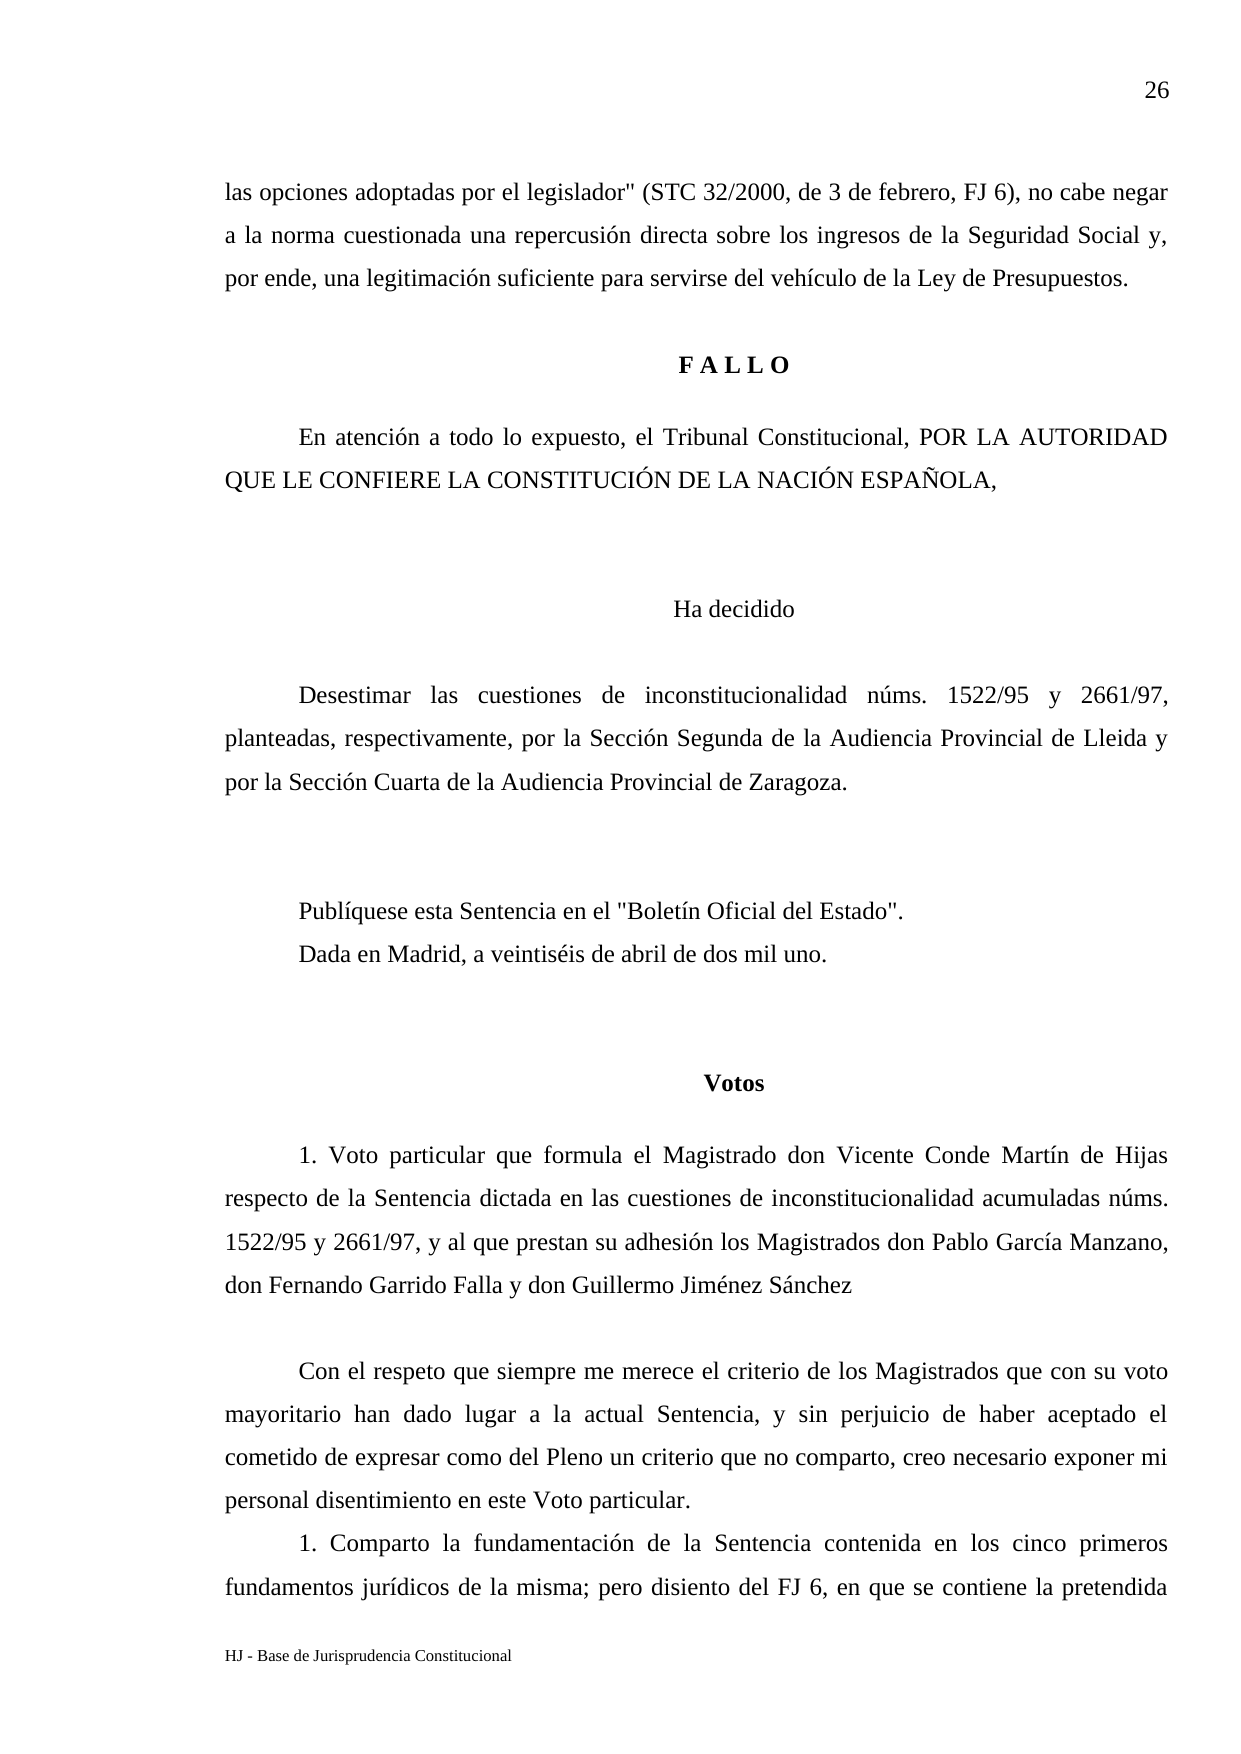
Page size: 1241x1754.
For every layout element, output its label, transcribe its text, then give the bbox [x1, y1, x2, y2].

text Dada en Madrid, a veintiséis de abril de dos mil uno. [224, 939, 1169, 968]
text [224, 177, 1169, 292]
text Con el respeto que siempre me merece el criterio de los Magistrados que con su voto mayoritario han dado lugar a la actual Sentencia, y sin perjuicio de haber aceptado el cometido de expresar como del Pleno un criterio que no comparto, creo necesario exponer mi personal disentimiento en este Voto particular. [224, 1356, 1169, 1514]
text Publíquese esta Sentencia en el "Boletín Oficial del Estado". [224, 896, 1169, 925]
subtitle F A L L O [224, 350, 1169, 378]
subtitle Votos [224, 1068, 1169, 1097]
text 1. Voto particular que formula el Magistrado don Vicente Conde Martín de Hijas respecto de la Sentencia dictada en las cuestiones de inconstitucionalidad acumuladas núms. 1522/95 y 2661/97, y al que prestan su adhesión los Magistrados don Pablo García Manzano, don Fernando Garrido Falla y don Guillermo Jiménez Sánchez [224, 1140, 1169, 1298]
text Desestimar las cuestiones de inconstitucionalidad núms. 1522/95 y 2661/97, planteadas, respectivamente, por la Sección Segunda de la Audiencia Provincial de Lleida y por la Sección Cuarta de la Audiencia Provincial de Zaragoza. [224, 680, 1169, 795]
text En atención a todo lo expuesto, el Tribunal Constitucional, POR LA AUTORIDAD QUE LE CONFIERE LA CONSTITUCIÓN DE LA NACIÓN ESPAÑOLA, [224, 422, 1169, 493]
text Ha decidido [224, 594, 1169, 623]
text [224, 1528, 1169, 1600]
